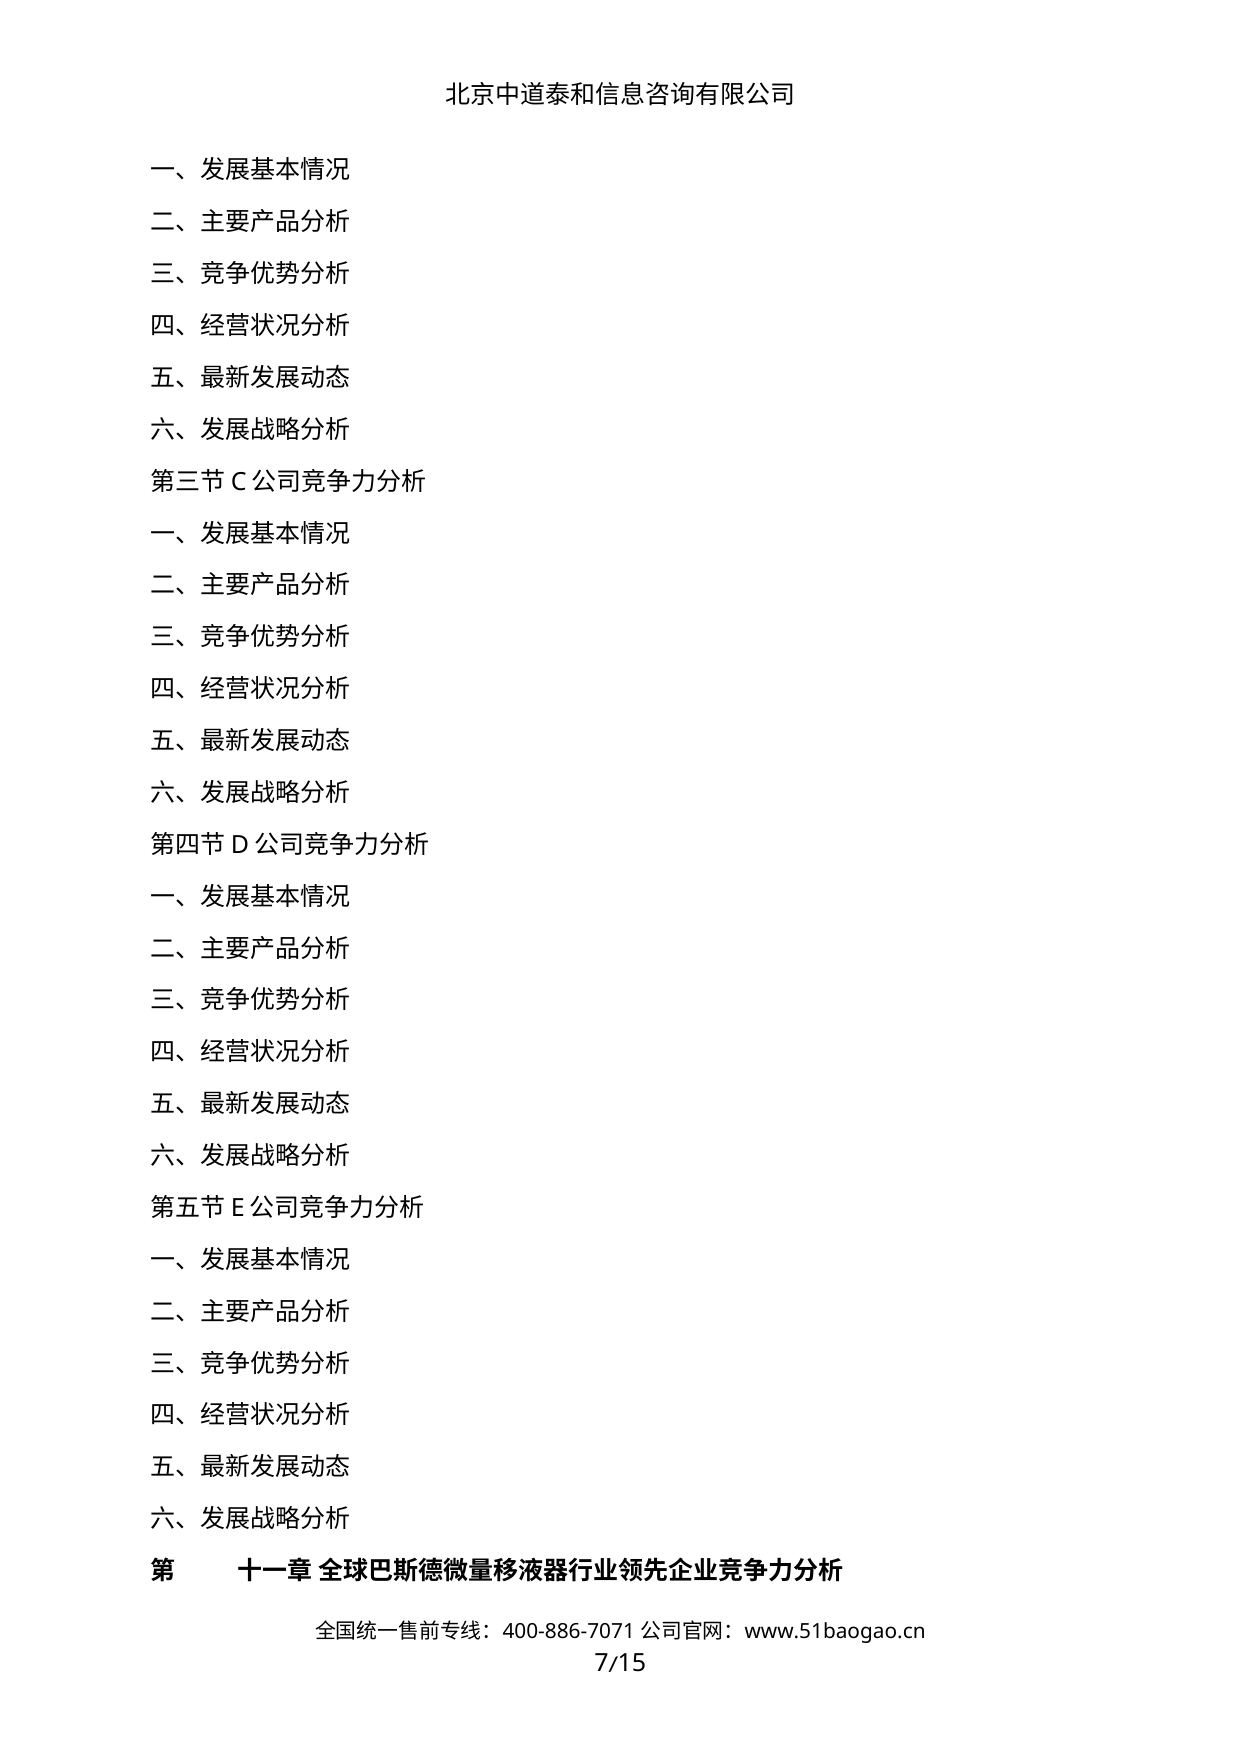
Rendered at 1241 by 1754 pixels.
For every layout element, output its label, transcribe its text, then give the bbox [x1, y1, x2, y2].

text 四、经营状况分析 [150, 1395, 1090, 1431]
text 五、最新发展动态 [150, 721, 1090, 757]
text 二、主要产品分析 [150, 928, 1090, 964]
text 三、竞争优势分析 [150, 617, 1090, 653]
text 五、最新发展动态 [150, 357, 1090, 394]
text 一、发展基本情况 [150, 876, 1090, 912]
text 二、主要产品分析 [150, 1291, 1090, 1327]
text 第 十一章 全球巴斯德微量移液器行业领先企业竞争力分析 [150, 1551, 1090, 1587]
text 二、主要产品分析 [150, 202, 1090, 238]
text 第四节 D公司竞争力分析 [150, 824, 1090, 861]
text 六、发展战略分析 [150, 1499, 1090, 1535]
text 五、最新发展动态 [150, 1084, 1090, 1120]
text 一、发展基本情况 [150, 513, 1090, 549]
text 四、经营状况分析 [150, 306, 1090, 342]
text 第五节 E公司竞争力分析 [150, 1187, 1090, 1224]
text 四、经营状况分析 [150, 1032, 1090, 1068]
text 三、竞争优势分析 [150, 254, 1090, 290]
text 四、经营状况分析 [150, 669, 1090, 705]
text 三、竞争优势分析 [150, 1343, 1090, 1379]
text 六、发展战略分析 [150, 409, 1090, 446]
text 第三节 C公司竞争力分析 [150, 461, 1090, 497]
text 五、最新发展动态 [150, 1447, 1090, 1483]
text 二、主要产品分析 [150, 565, 1090, 601]
text 一、发展基本情况 [150, 1239, 1090, 1276]
text 六、发展战略分析 [150, 1136, 1090, 1172]
text 三、竞争优势分析 [150, 980, 1090, 1016]
text 一、发展基本情况 [150, 150, 1090, 186]
text 六、发展战略分析 [150, 772, 1090, 809]
